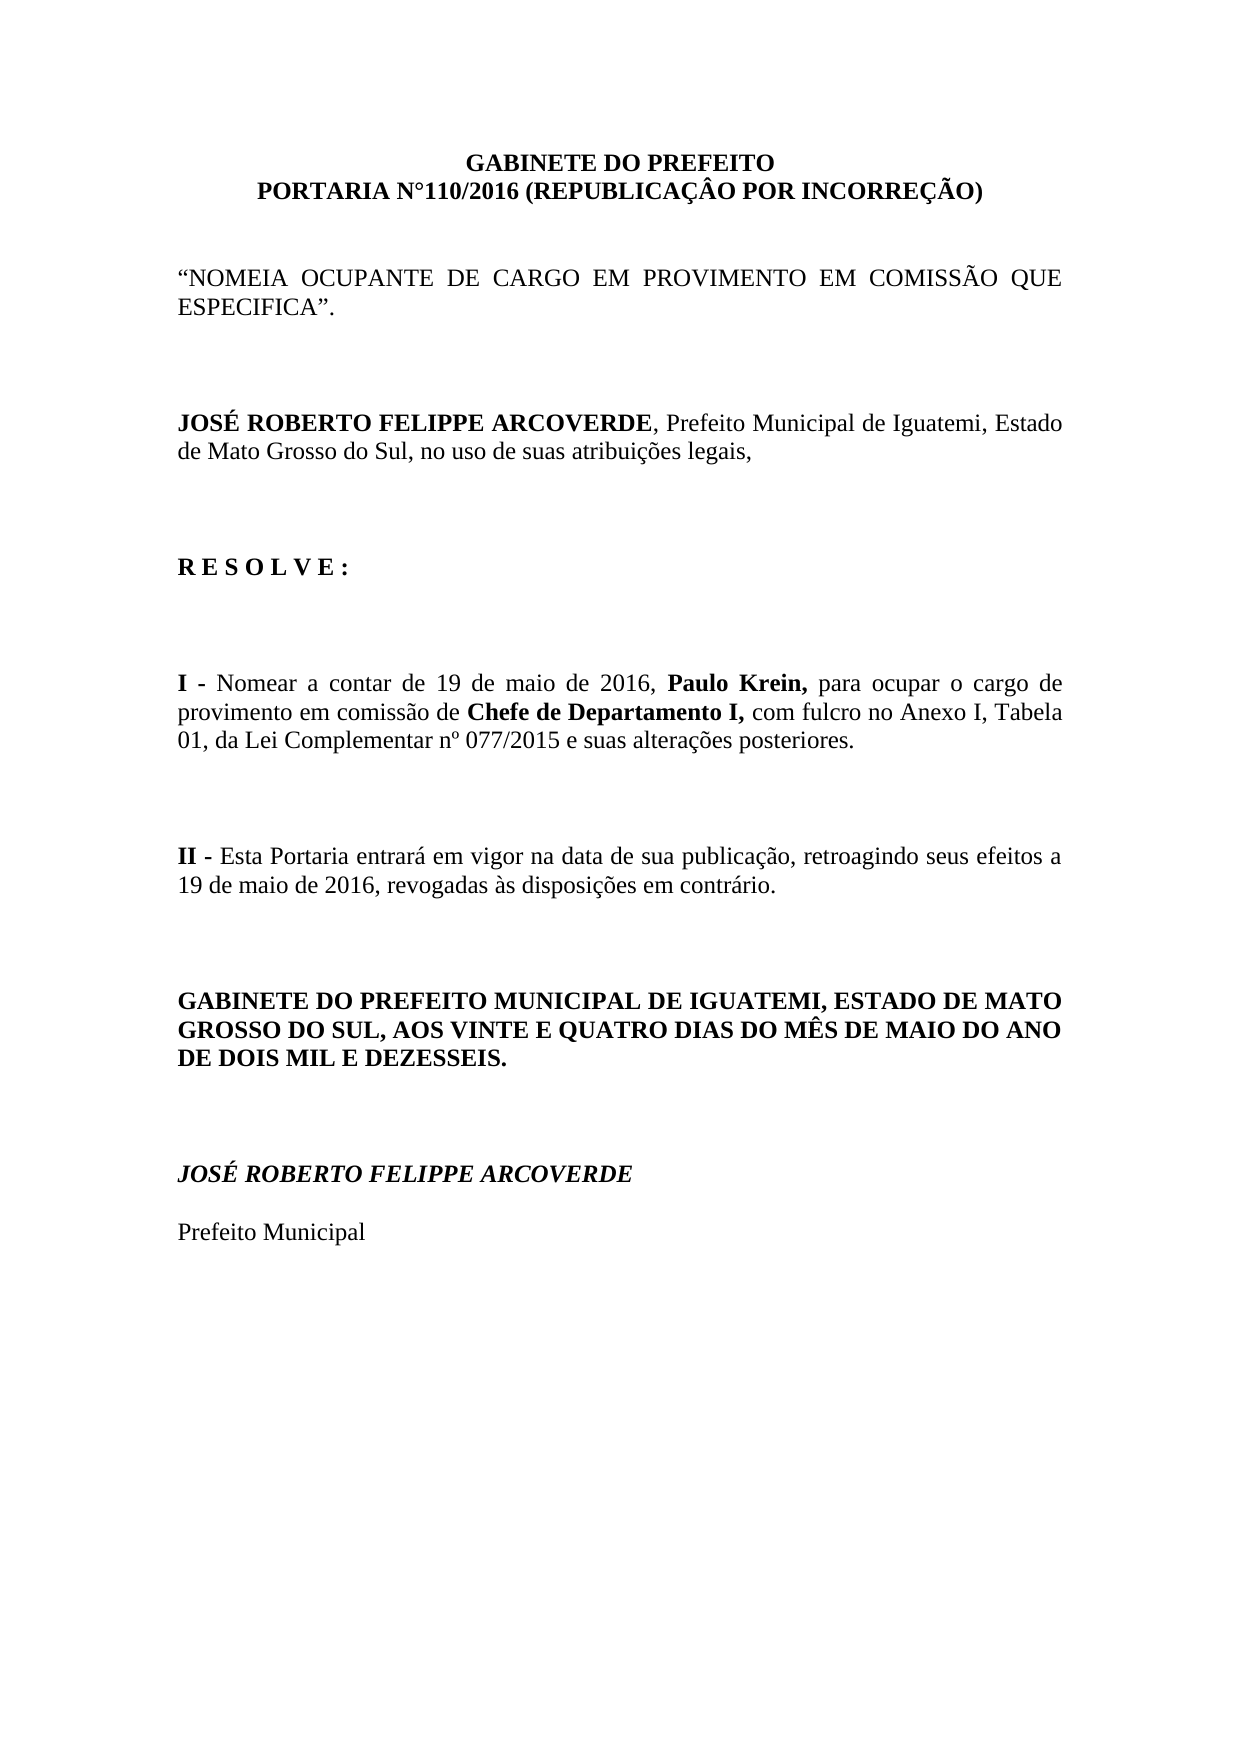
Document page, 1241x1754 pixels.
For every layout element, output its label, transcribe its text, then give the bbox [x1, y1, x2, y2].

text I - Nomear a contar de 19 de maio de 2016, Paulo Krein, para ocupar o cargo de provimento em comissão de Chefe de Departamento I, com fulcro no Anexo I, Tabela 01, da Lei Complementar nº 077/2015 e suas alterações posteriores. [177, 668, 1063, 754]
text JOSÉ ROBERTO FELIPPE ARCOVERDE [177, 1159, 1063, 1188]
text GABINETE DO PREFEITO MUNICIPAL DE IGUATEMI, ESTADO DE MATO GROSSO DO SUL, AOS VINTE E QUATRO DIAS DO MÊS DE MAIO DO ANO DE DOIS MIL E DEZESSEIS. [177, 986, 1063, 1072]
text R E S O L V E : [177, 552, 1063, 581]
text Prefeito Municipal [177, 1217, 1063, 1246]
text GABINETE DO PREFEITO PORTARIA N°110/2016 (REPUBLICAÇÂO POR INCORREÇÃO) [177, 148, 1063, 205]
text II - Esta Portaria entrará em vigor na data de sua publicação, retroagindo seus efeitos a 19 de maio de 2016, revogadas às disposições em contrário. [177, 841, 1063, 899]
text “NOMEIA OCUPANTE DE CARGO EM PROVIMENTO EM COMISSÃO QUE ESPECIFICA”. [177, 263, 1063, 321]
text JOSÉ ROBERTO FELIPPE ARCOVERDE, Prefeito Municipal de Iguatemi, Estado de Mato Grosso do Sul, no uso de suas atribuições legais, [177, 408, 1063, 465]
